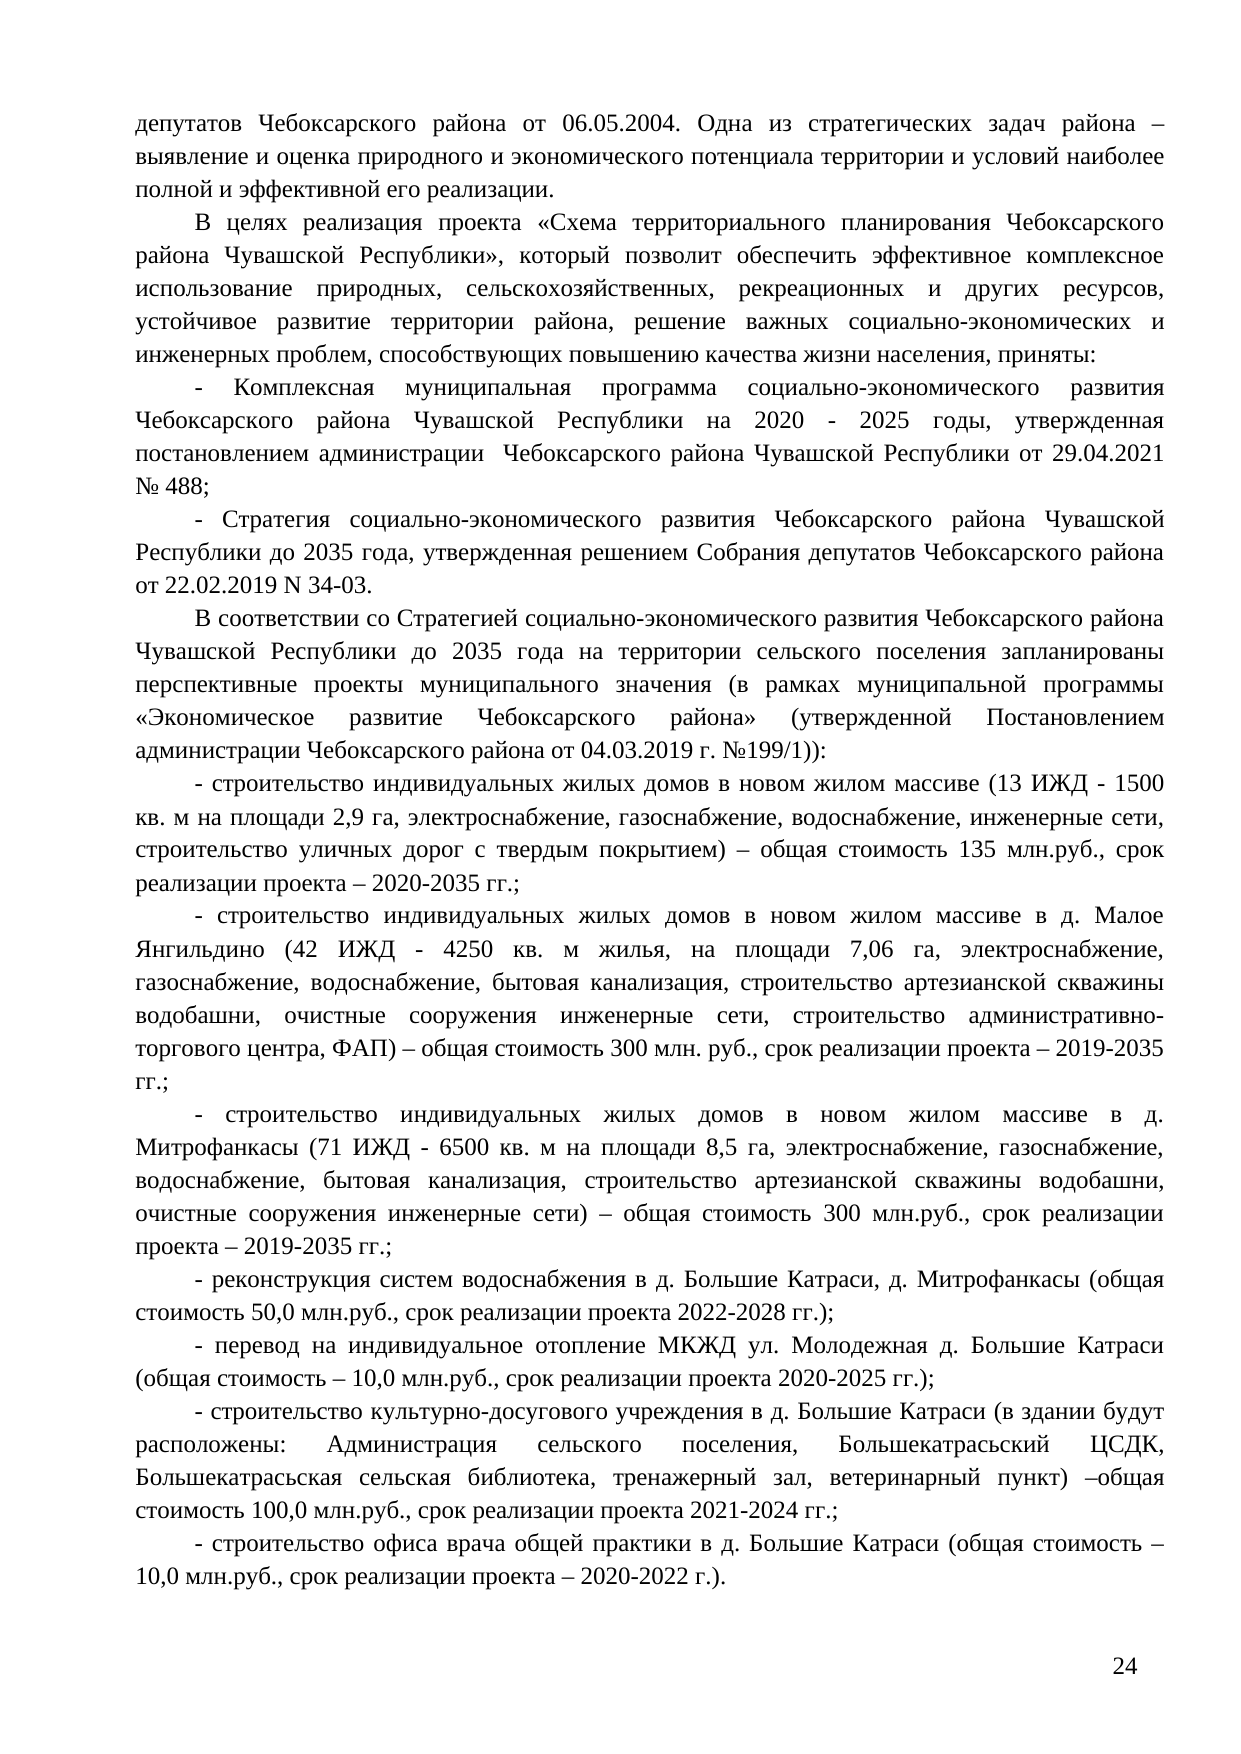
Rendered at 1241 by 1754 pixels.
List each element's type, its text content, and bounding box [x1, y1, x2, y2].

text - строительство офиса врача общей практики в д. Большие Катраси (общая стоимость – 10,0 млн.руб., срок реализации проекта – 2020-2022 г.). [135, 1528, 1165, 1590]
text - Комплексная муниципальная программа социально-экономического развития Чебоксарского района Чувашской Республики на 2020 - 2025 годы, утвержденная постановлением администрации Чебоксарского района Чувашской Республики от 29.04.2021 № 488; [135, 372, 1165, 500]
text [135, 108, 1165, 203]
text - строительство культурно-досугового учреждения в д. Большие Катраси (в здании будут расположены: Администрация сельского поселения, Большекатрасьский ЦСДК, Большекатрасьская сельская библиотека, тренажерный зал, ветеринарный пункт) –общая стоимость 100,0 млн.руб., срок реализации проекта 2021-2024 гг.; [135, 1396, 1165, 1524]
text - перевод на индивидуальное отопление МКЖД ул. Молодежная д. Большие Катраси (общая стоимость – 10,0 млн.руб., срок реализации проекта 2020-2025 гг.); [135, 1330, 1165, 1392]
text - реконструкция систем водоснабжения в д. Большие Катраси, д. Митрофанкасы (общая стоимость 50,0 млн.руб., срок реализации проекта 2022-2028 гг.); [135, 1264, 1165, 1326]
text - строительство индивидуальных жилых домов в новом жилом массиве в д. Митрофанкасы (71 ИЖД - 6500 кв. м на площади 8,5 га, электроснабжение, газоснабжение, водоснабжение, бытовая канализация, строительство артезианской скважины водобашни, очистные сооружения инженерные сети) – общая стоимость 300 млн.руб., срок реализации проекта – 2019-2035 гг.; [135, 1099, 1165, 1259]
text - Стратегия социально-экономического развития Чебоксарского района Чувашской Республики до 2035 года, утвержденная решением Собрания депутатов Чебоксарского района от 22.02.2019 N 34-03. [135, 504, 1165, 599]
text В целях реализация проекта «Схема территориального планирования Чебоксарского района Чувашской Республики», который позволит обеспечить эффективное комплексное использование природных, сельскохозяйственных, рекреационных и других ресурсов, устойчивое развитие территории района, решение важных социально-экономических и инженерных проблем, способствующих повышению качества жизни населения, приняты: [135, 207, 1165, 368]
text - строительство индивидуальных жилых домов в новом жилом массиве (13 ИЖД - 1500 кв. м на площади 2,9 га, электроснабжение, газоснабжение, водоснабжение, инженерные сети, строительство уличных дорог с твердым покрытием) – общая стоимость 135 млн.руб., срок реализации проекта – 2020-2035 гг.; [135, 768, 1165, 896]
text - строительство индивидуальных жилых домов в новом жилом массиве в д. Малое Янгильдино (42 ИЖД - 4250 кв. м жилья, на площади 7,06 га, электроснабжение, газоснабжение, водоснабжение, бытовая канализация, строительство артезианской скважины водобашни, очистные сооружения инженерные сети, строительство административно-торгового центра, ФАП) – общая стоимость 300 млн. руб., срок реализации проекта – 2019-2035 гг.; [135, 901, 1165, 1094]
text В соответствии со Стратегией социально-экономического развития Чебоксарского района Чувашской Республики до 2035 года на территории сельского поселения запланированы перспективные проекты муниципального значения (в рамках муниципальной программы «Экономическое развитие Чебоксарского района» (утвержденной Постановлением администрации Чебоксарского района от 04.03.2019 г. №199/1)): [135, 603, 1165, 764]
